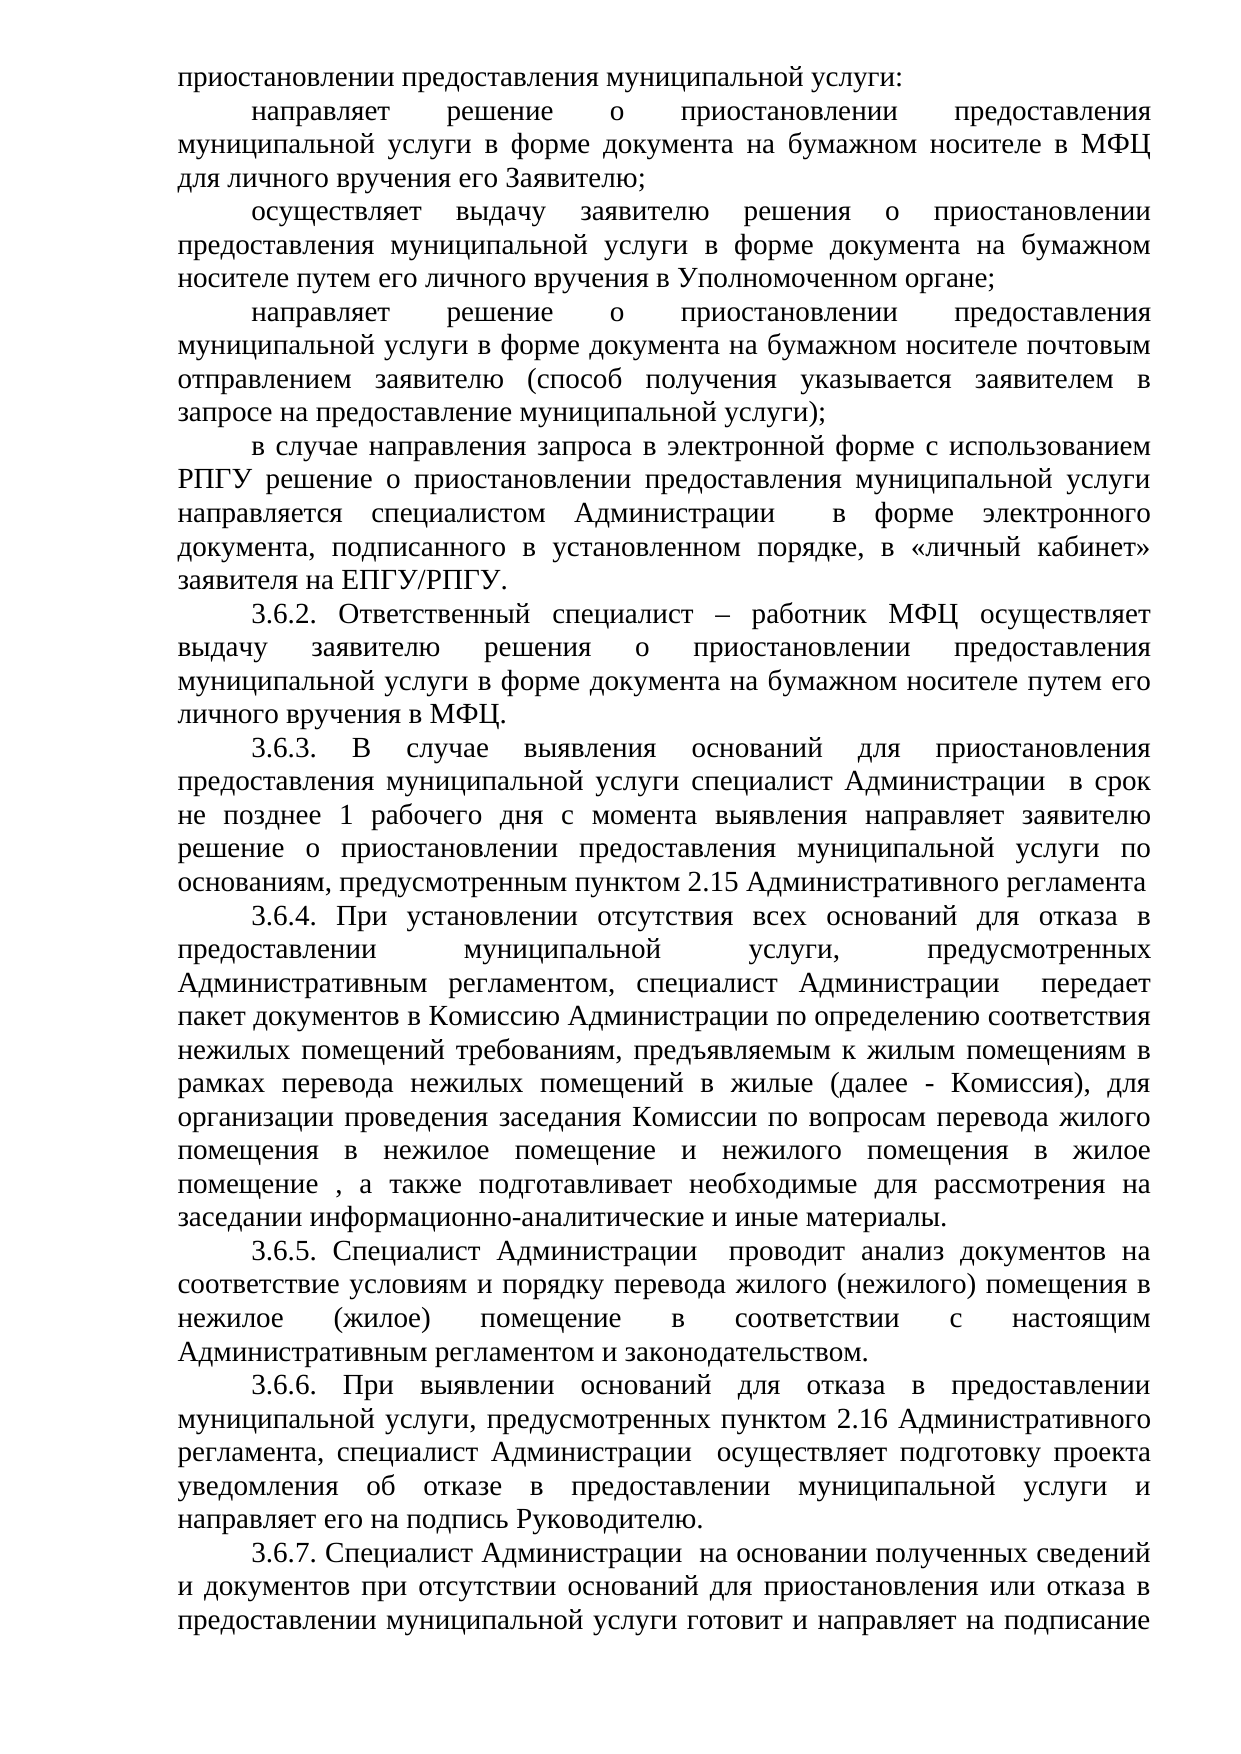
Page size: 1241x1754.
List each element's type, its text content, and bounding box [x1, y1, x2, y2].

text 3.6.3. В случае выявления оснований для приостановления предоставления муниципальной услуги специалист Администрации в срок не позднее 1 рабочего дня с момента выявления направляет заявителю решение о приостановлении предоставления муниципальной услуги по основаниям, предусмотренным пунктом 2.15 Административного регламента [177, 730, 1152, 898]
text направляет решение о приостановлении предоставления муниципальной услуги в форме документа на бумажном носителе почтовым отправлением заявителю (способ получения указывается заявителем в запросе на предоставление муниципальной услуги); [177, 294, 1152, 428]
text 3.6.4. При установлении отсутствия всех оснований для отказа в предоставлении муниципальной услуги, предусмотренных Административным регламентом, специалист Администрации передает пакет документов в Комиссию Администрации по определению соответствия нежилых помещений требованиям, предъявляемым к жилым помещениям в рамках перевода нежилых помещений в жилые (далее - Комиссия), для организации проведения заседания Комиссии по вопросам перевода жилого помещения в нежилое помещение и нежилого помещения в жилое помещение , а также подготавливает необходимые для рассмотрения на заседании информационно-аналитические и иные материалы. [177, 898, 1152, 1233]
text в случае направления запроса в электронной форме с использованием РПГУ решение о приостановлении предоставления муниципальной услуги направляется специалистом Администрации в форме электронного документа, подписанного в установленном порядке, в «личный кабинет» заявителя на ЕПГУ/РПГУ. [177, 428, 1152, 596]
text осуществляет выдачу заявителю решения о приостановлении предоставления муниципальной услуги в форме документа на бумажном носителе путем его личного вручения в Уполномоченном органе; [177, 193, 1152, 294]
text направляет решение о приостановлении предоставления муниципальной услуги в форме документа на бумажном носителе в МФЦ для личного вручения его Заявителю; [177, 93, 1152, 193]
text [177, 1535, 1152, 1636]
text 3.6.2. Ответственный специалист – работник МФЦ осуществляет выдачу заявителю решения о приостановлении предоставления муниципальной услуги в форме документа на бумажном носителе путем его личного вручения в МФЦ. [177, 596, 1152, 730]
text 3.6.5. Специалист Администрации проводит анализ документов на соответствие условиям и порядку перевода жилого (нежилого) помещения в нежилое (жилое) помещение в соответствии с настоящим Административным регламентом и законодательством. [177, 1233, 1152, 1367]
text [177, 59, 1152, 93]
text 3.6.6. При выявлении оснований для отказа в предоставлении муниципальной услуги, предусмотренных пунктом 2.16 Административного регламента, специалист Администрации осуществляет подготовку проекта уведомления об отказе в предоставлении муниципальной услуги и направляет его на подпись Руководителю. [177, 1367, 1152, 1535]
